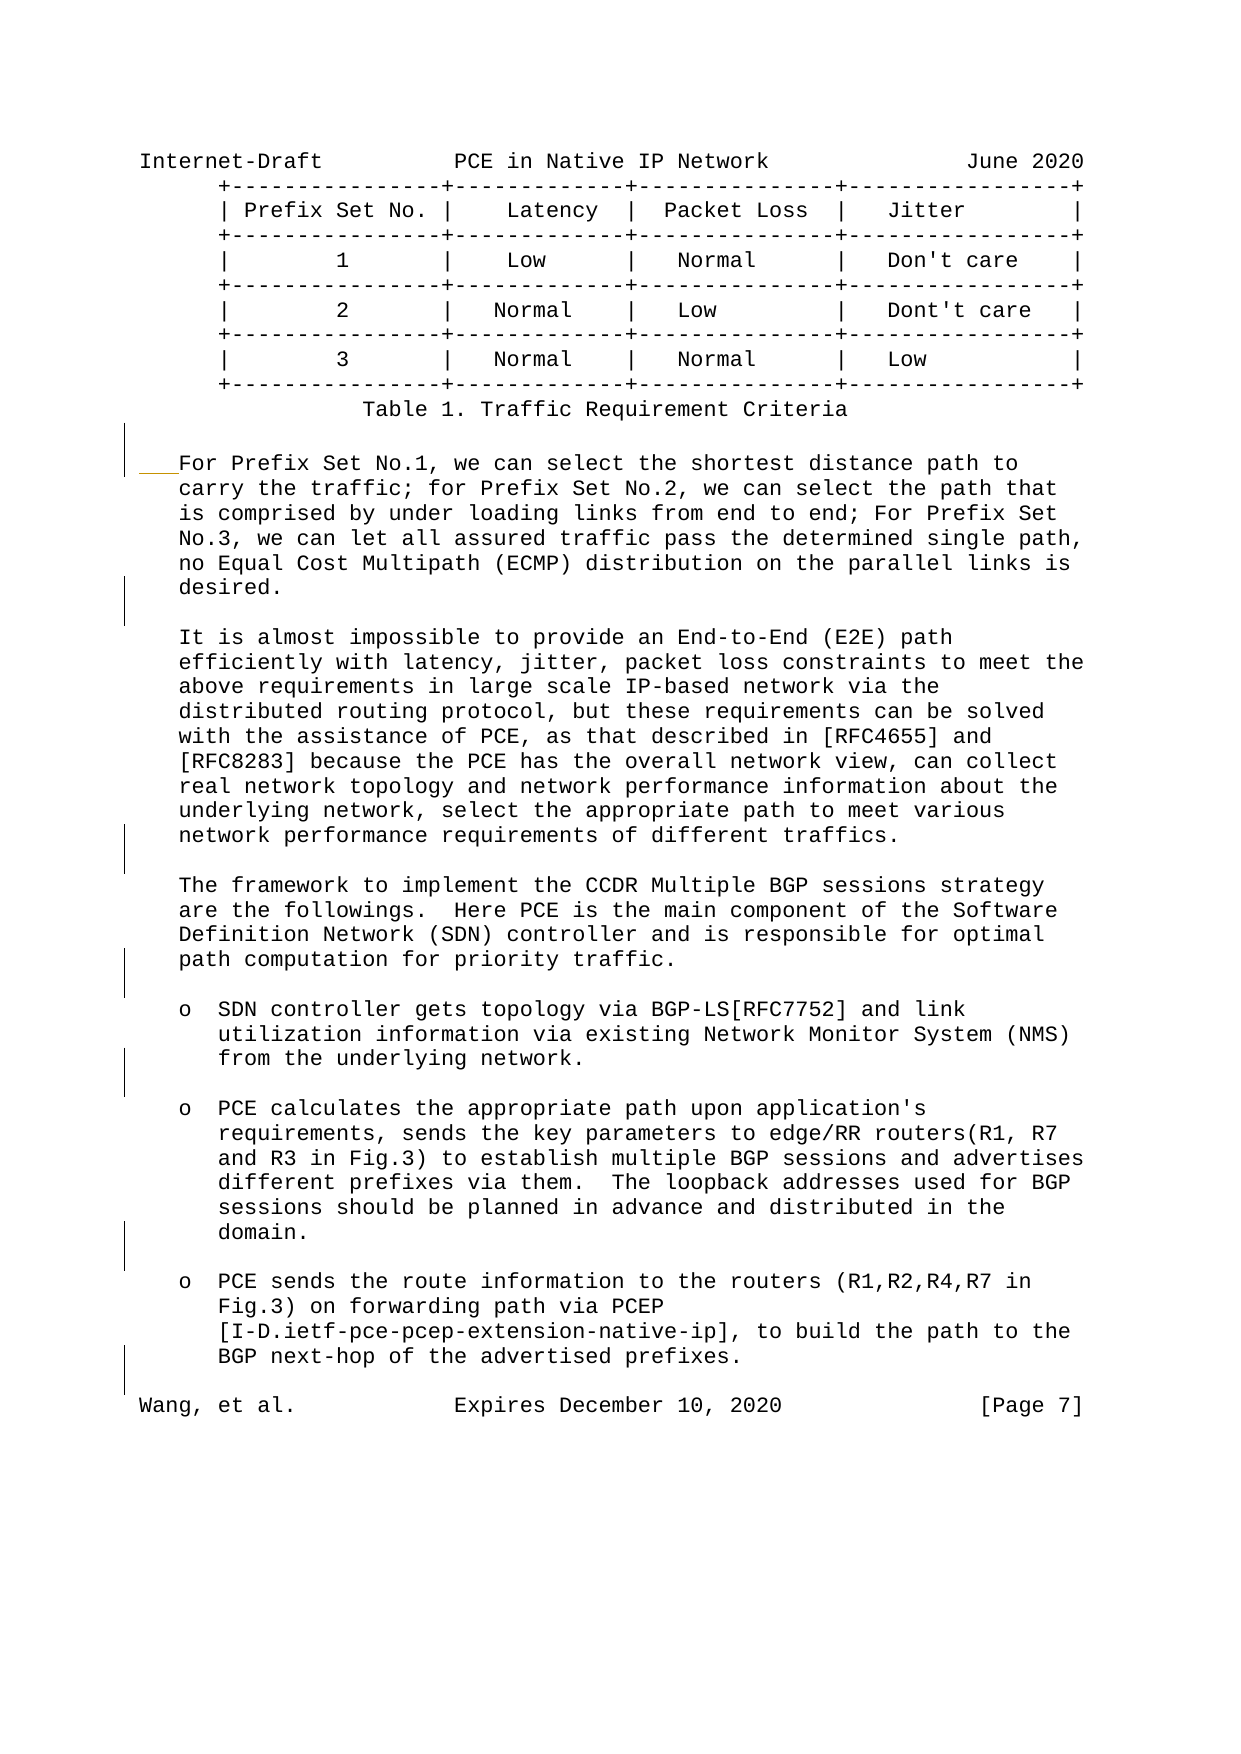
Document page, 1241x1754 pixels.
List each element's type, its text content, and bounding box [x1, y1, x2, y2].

text | 2 | Normal | Low | Dont't care | [139, 299, 1101, 323]
text Wang, et al. Expires December 10, 2020 [Page 7] [139, 1394, 1101, 1419]
text are the followings. Here PCE is the main component of the Software [139, 899, 1101, 923]
text carry the traffic; for Prefix Set No.2, we can select the path that [139, 477, 1101, 502]
text Internet-Draft PCE in Native IP Network June 2020 [139, 150, 1101, 175]
text For Prefix Set No.1, we can select the shortest distance path to [139, 452, 1101, 477]
text +----------------+-------------+---------------+-----------------+ [139, 274, 1101, 299]
text +----------------+-------------+---------------+-----------------+ [139, 175, 1101, 199]
text efficiently with latency, jitter, packet loss constraints to meet the [139, 651, 1101, 676]
text o SDN controller gets topology via BGP-LS[RFC7752] and link [139, 998, 1101, 1023]
text +----------------+-------------+---------------+-----------------+ [139, 373, 1101, 398]
text distributed routing protocol, but these requirements can be solved [139, 700, 1101, 725]
text domain. [139, 1221, 1101, 1246]
text | Prefix Set No. | Latency | Packet Loss | Jitter | [139, 199, 1101, 224]
text | 3 | Normal | Normal | Low | [139, 348, 1101, 373]
text underlying network, select the appropriate path to meet various [139, 799, 1101, 824]
text +----------------+-------------+---------------+-----------------+ [139, 224, 1101, 249]
text [RFC8283] because the PCE has the overall network view, can collect [139, 750, 1101, 775]
text no Equal Cost Multipath (ECMP) distribution on the parallel links is [139, 552, 1101, 576]
text o PCE calculates the appropriate path upon application's [139, 1097, 1101, 1122]
text Fig.3) on forwarding path via PCEP [139, 1295, 1101, 1320]
text different prefixes via them. The loopback addresses used for BGP [139, 1171, 1101, 1196]
text BGP next-hop of the advertised prefixes. [139, 1345, 1101, 1370]
text o PCE sends the route information to the routers (R1,R2,R4,R7 in [139, 1271, 1101, 1295]
text sessions should be planned in advance and distributed in the [139, 1196, 1101, 1221]
text with the assistance of PCE, as that described in [RFC4655] and [139, 725, 1101, 750]
text [I-D.ietf-pce-pcep-extension-native-ip], to build the path to the [139, 1320, 1101, 1345]
text requirements, sends the key parameters to edge/RR routers(R1, R7 [139, 1122, 1101, 1147]
text path computation for priority traffic. [139, 948, 1101, 973]
text utilization information via existing Network Monitor System (NMS) [139, 1023, 1101, 1047]
text +----------------+-------------+---------------+-----------------+ [139, 323, 1101, 348]
text from the underlying network. [139, 1047, 1101, 1072]
text | 1 | Low | Normal | Don't care | [139, 249, 1101, 274]
text No.3, we can let all assured traffic pass the determined single path, [139, 527, 1101, 552]
text Table 1. Traffic Requirement Criteria [139, 398, 1101, 423]
text is comprised by under loading links from end to end; For Prefix Set [139, 502, 1101, 527]
text and R3 in Fig.3) to establish multiple BGP sessions and advertises [139, 1147, 1101, 1171]
text network performance requirements of different traffics. [139, 824, 1101, 849]
text desired. [139, 576, 1101, 601]
text It is almost impossible to provide an End-to-End (E2E) path [139, 626, 1101, 651]
text above requirements in large scale IP-based network via the [139, 676, 1101, 700]
text real network topology and network performance information about the [139, 775, 1101, 799]
text The framework to implement the CCDR Multiple BGP sessions strategy [139, 874, 1101, 899]
text Definition Network (SDN) controller and is responsible for optimal [139, 923, 1101, 948]
